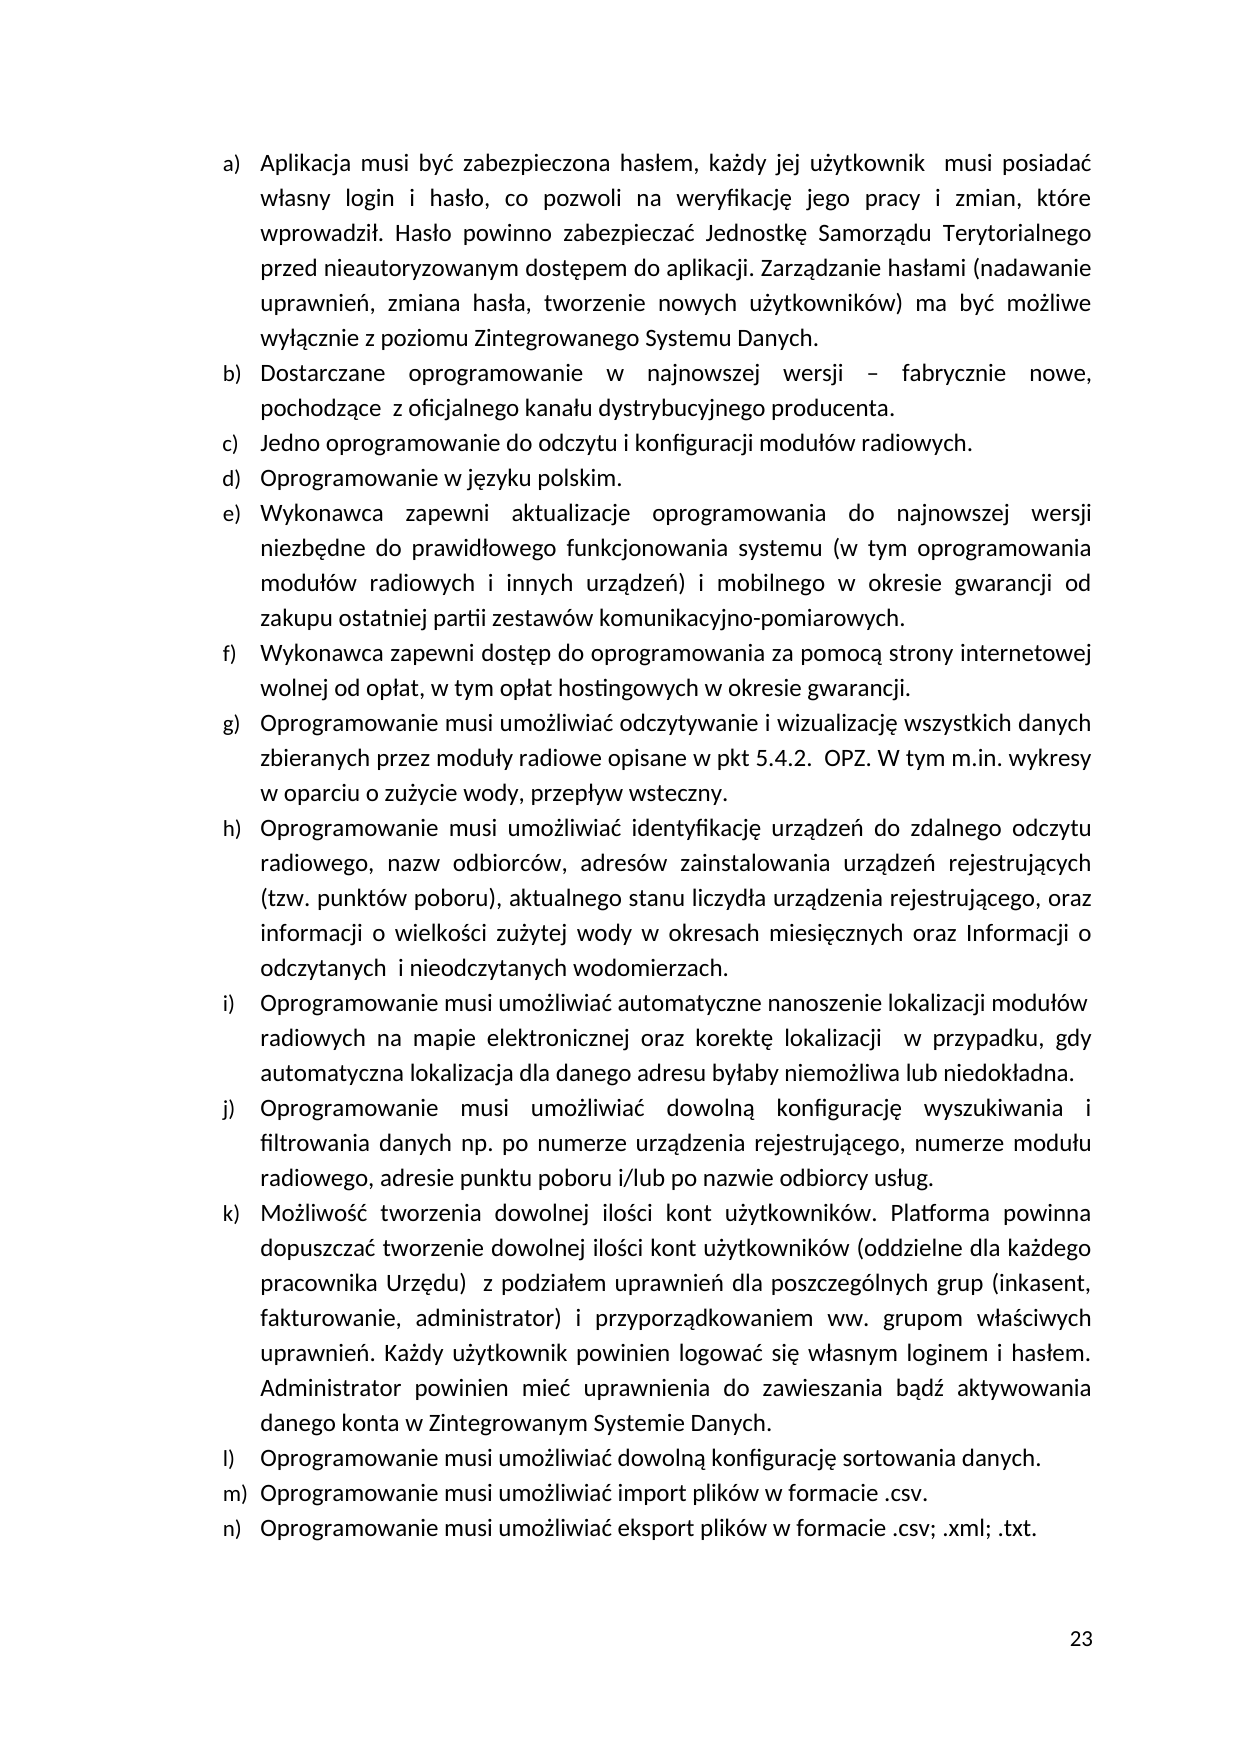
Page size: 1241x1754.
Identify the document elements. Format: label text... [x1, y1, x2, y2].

list Wykonawca zapewni aktualizacje oprogramowania do najnowszej wersji niezbędne do prawidłowego funkcjonowania systemu (w tym oprogramowania modułów radiowych i innych urządzeń) i mobilnego w okresie gwarancji od zakupu ostatniej partii zestawów komunikacyjno-pomiarowych. [223, 498, 1093, 633]
list Możliwość tworzenia dowolnej ilości kont użytkowników. Platforma powinna dopuszczać tworzenie dowolnej ilości kont użytkowników (oddzielne dla każdego pracownika Urzędu) z podziałem uprawnień dla poszczególnych grup (inkasent, fakturowanie, administrator) i przyporządkowaniem ww. grupom właściwych uprawnień. Każdy użytkownik powinien logować się własnym loginem i hasłem. Administrator powinien mieć uprawnienia do zawieszania bądź aktywowania danego konta w Zintegrowanym Systemie Danych. [223, 1198, 1093, 1438]
list Oprogramowanie musi umożliwiać identyfikację urządzeń do zdalnego odczytu radiowego, nazw odbiorców, adresów zainstalowania urządzeń rejestrujących (tzw. punktów poboru), aktualnego stanu liczydła urządzenia rejestrującego, oraz informacji o wielkości zużytej wody w okresach miesięcznych oraz Informacji o odczytanych i nieodczytanych wodomierzach. [223, 813, 1093, 983]
text radiowych na mapie elektronicznej oraz korektę lokalizacji w przypadku, gdy automatyczna lokalizacja dla danego adresu byłaby niemożliwa lub niedokładna. [260, 1023, 1093, 1088]
list Aplikacja musi być zabezpieczona hasłem, każdy jej użytkownik musi posiadać własny login i hasło, co pozwoli na weryfikację jego pracy i zmian, które wprowadził. Hasło powinno zabezpieczać Jednostkę Samorządu Terytorialnego przed nieautoryzowanym dostępem do aplikacji. Zarządzanie hasłami (nadawanie uprawnień, zmiana hasła, tworzenie nowych użytkowników) ma być możliwe wyłącznie z poziomu Zintegrowanego Systemu Danych. [223, 148, 1093, 353]
list Oprogramowanie w języku polskim. [222, 463, 1093, 493]
list Oprogramowanie musi umożliwiać eksport plików w formacie .csv; .xml; .txt. [223, 1513, 1093, 1543]
list Oprogramowanie musi umożliwiać dowolną konfigurację wyszukiwania i filtrowania danych np. po numerze urządzenia rejestrującego, numerze modułu radiowego, adresie punktu poboru i/lub po nazwie odbiorcy usług. [223, 1093, 1093, 1193]
list Oprogramowanie musi umożliwiać automatyczne nanoszenie lokalizacji modułów [223, 988, 1093, 1018]
list Wykonawca zapewni dostęp do oprogramowania za pomocą strony internetowej wolnej od opłat, w tym opłat hostingowych w okresie gwarancji. [223, 638, 1093, 703]
list Oprogramowanie musi umożliwiać import plików w formacie .csv. [223, 1478, 1093, 1508]
list Dostarczane oprogramowanie w najnowszej wersji – fabrycznie nowe, pochodzące z oficjalnego kanału dystrybucyjnego producenta. [223, 358, 1093, 423]
list Jedno oprogramowanie do odczytu i konfiguracji modułów radiowych. [222, 428, 1093, 458]
list Oprogramowanie musi umożliwiać dowolną konfigurację sortowania danych. [223, 1443, 1093, 1473]
list Oprogramowanie musi umożliwiać odczytywanie i wizualizację wszystkich danych zbieranych przez moduły radiowe opisane w pkt 5.4.2. OPZ. W tym m.in. wykresy w oparciu o zużycie wody, przepływ wsteczny. [223, 708, 1093, 808]
